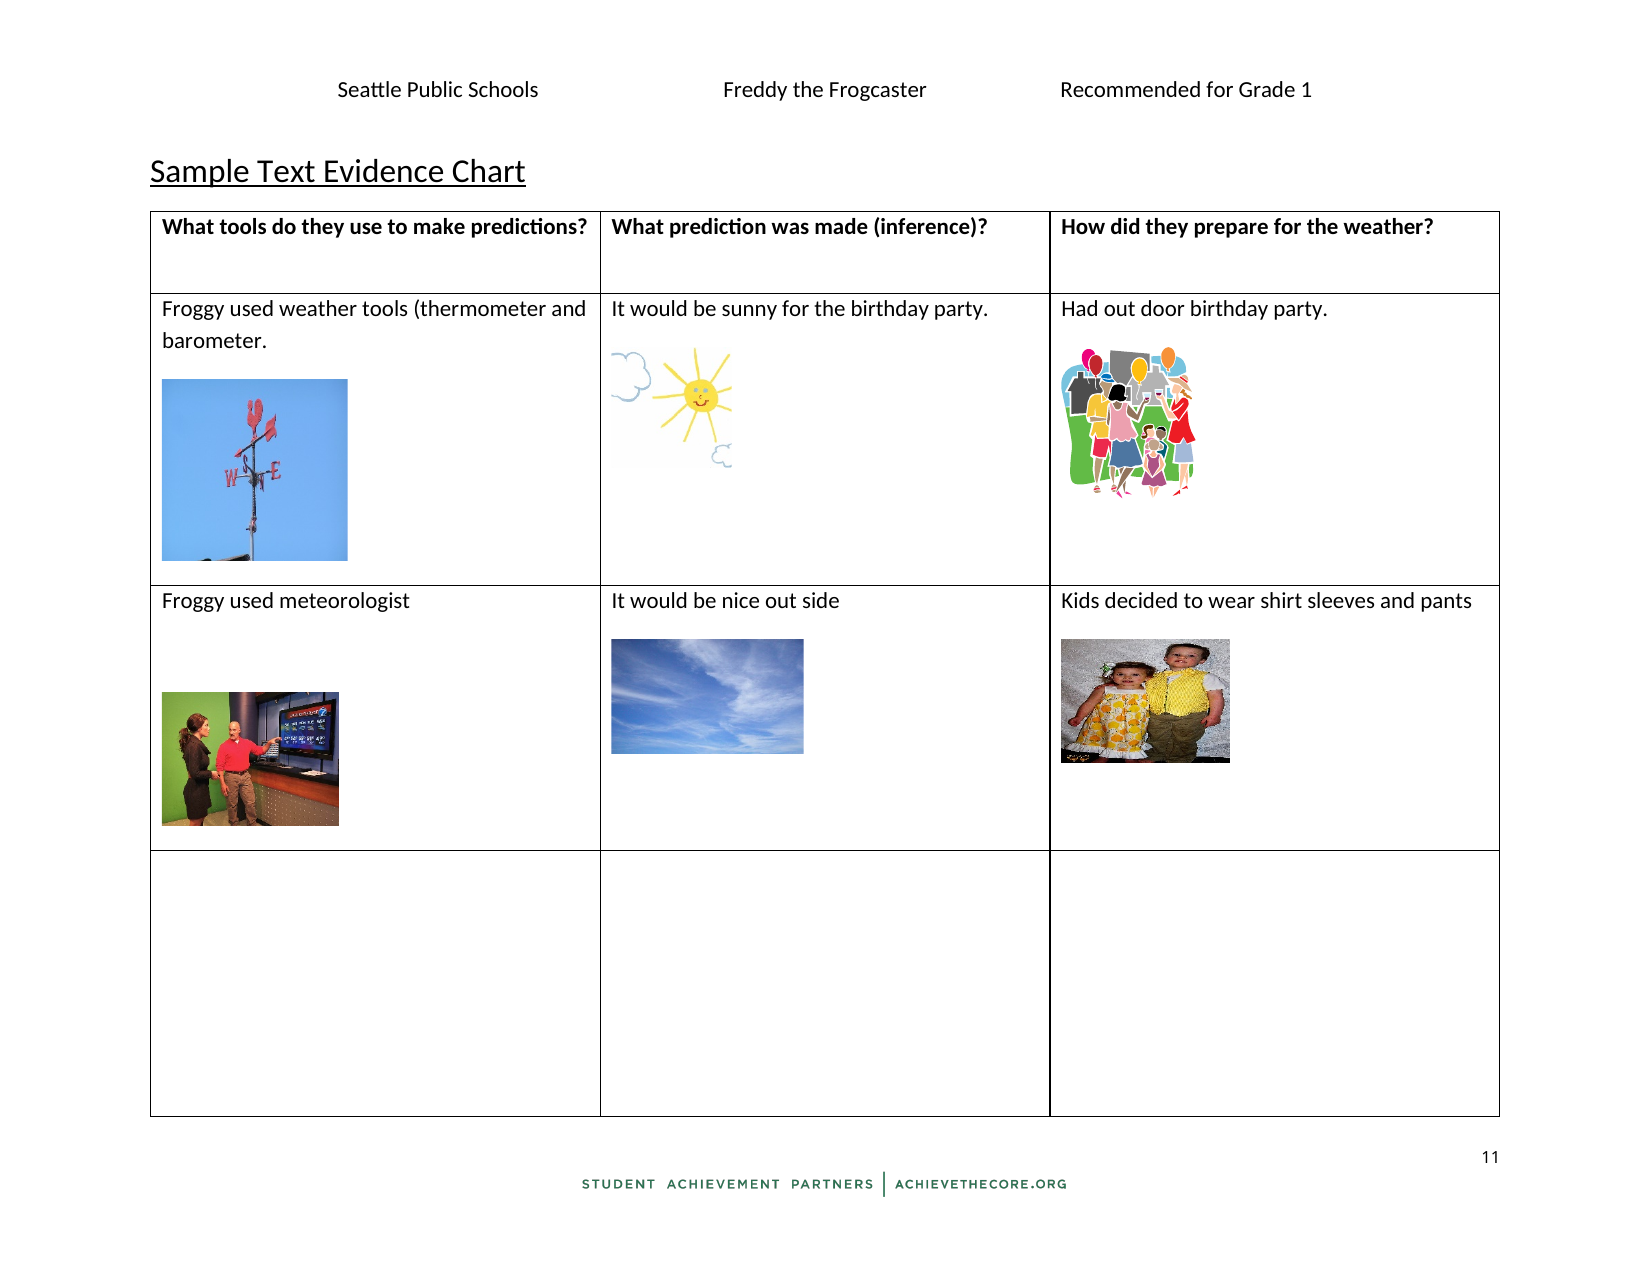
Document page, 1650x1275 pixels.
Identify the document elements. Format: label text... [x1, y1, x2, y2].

table_cell Froggy used weather tools (thermometer and barometer. [151, 294, 600, 585]
table_cell It would be nice out side [601, 586, 1049, 850]
table_cell Had out door birthday party. [1051, 294, 1499, 585]
picture [571, 1168, 1079, 1200]
table_cell Kids decided to wear shirt sleeves and pants [1051, 586, 1499, 850]
picture [611, 347, 732, 468]
table_cell Froggy used meteorologist [151, 586, 600, 850]
table_header What prediction was made (inference)? [601, 212, 1049, 293]
text Sample Text Evidence Chart [150, 150, 1500, 191]
table_cell It would be sunny for the birthday party. [601, 294, 1049, 585]
table_cell [601, 851, 1049, 1116]
picture [1061, 639, 1230, 763]
table_cell [151, 851, 600, 1116]
picture [161, 379, 348, 561]
table_header What tools do they use to make predictions? [151, 212, 600, 293]
picture [161, 692, 339, 826]
picture [611, 639, 804, 754]
table_header How did they prepare for the weather? [1051, 212, 1499, 293]
table_cell [1051, 851, 1499, 1116]
